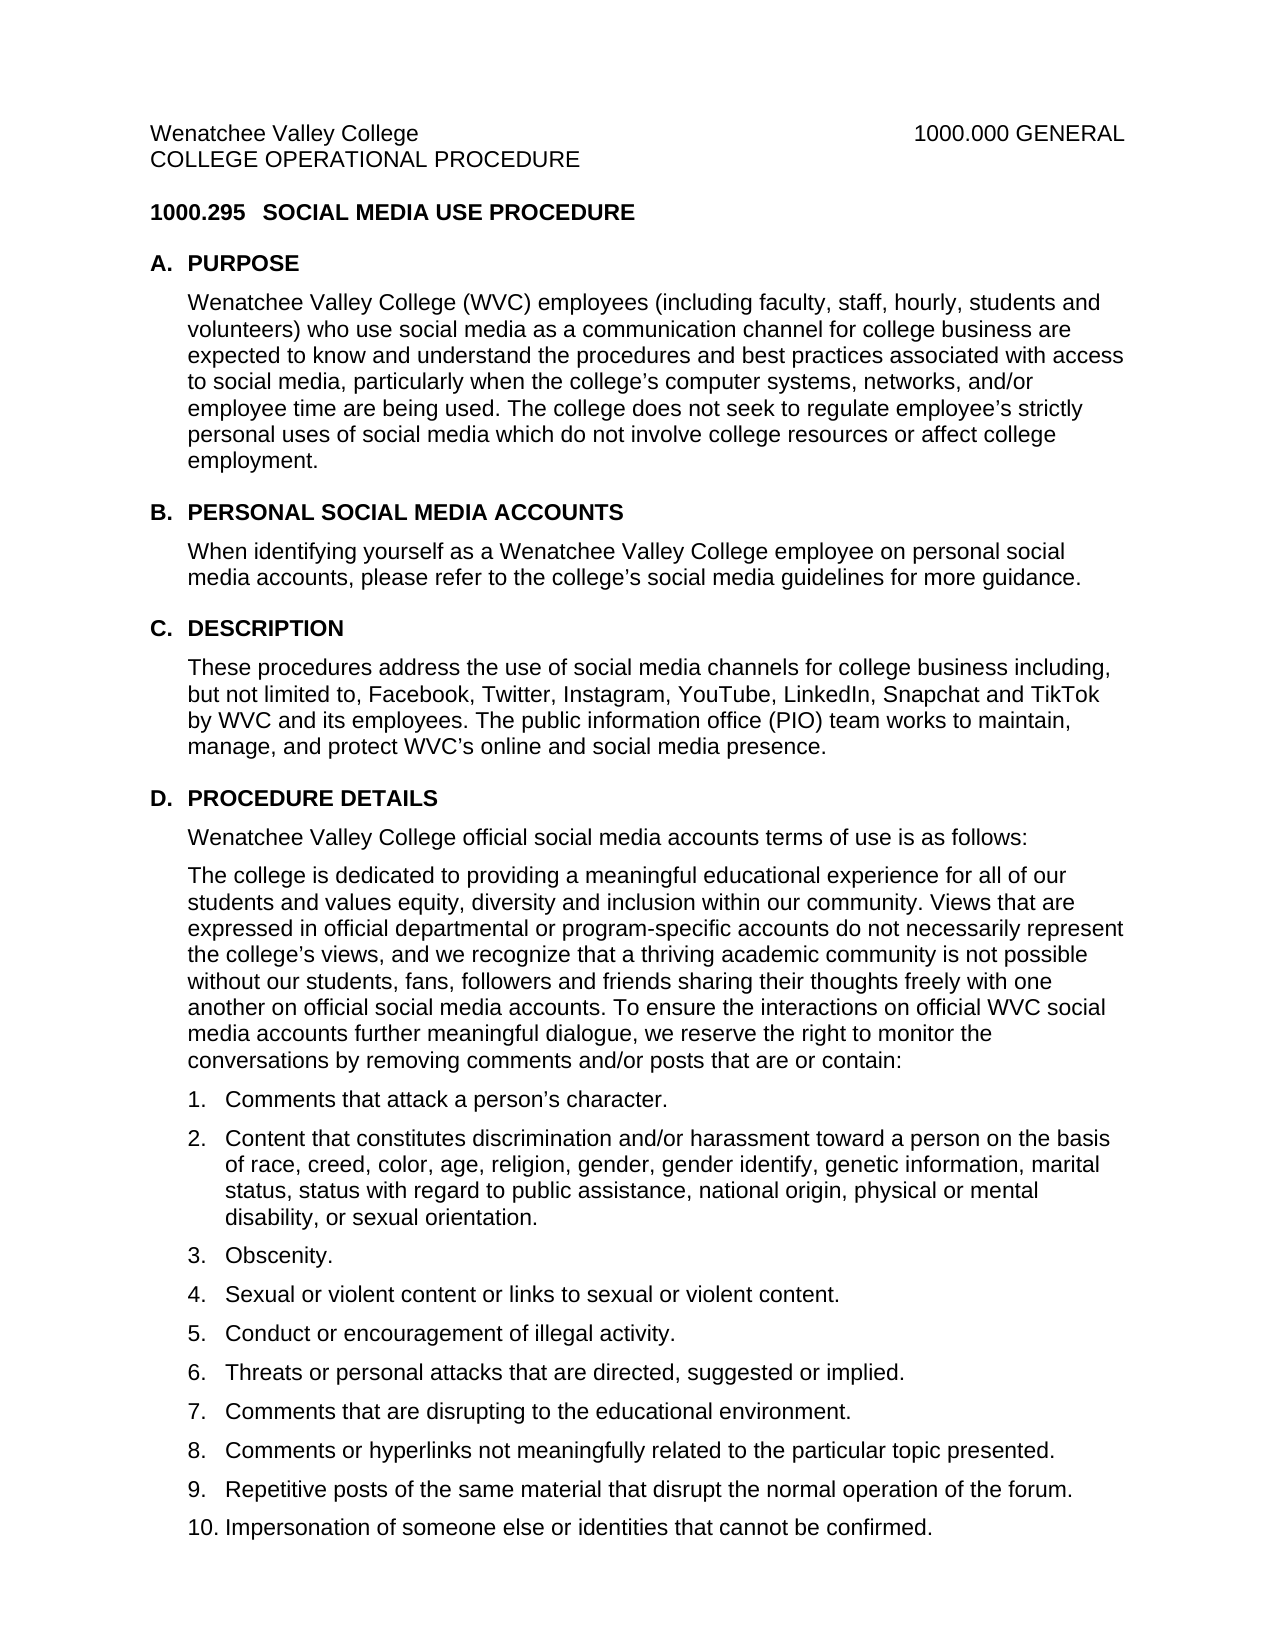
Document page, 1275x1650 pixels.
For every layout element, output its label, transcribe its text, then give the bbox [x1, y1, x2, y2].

subtitle 5. Conduct or encouragement of illegal activity. [187, 1320, 1125, 1346]
subtitle 9. Repetitive posts of the same material that disrupt the normal operation of the forum. [187, 1476, 1125, 1502]
subtitle B. PERSONAL SOCIAL MEDIA ACCOUNTS [150, 499, 1125, 525]
subtitle 1. Comments that attack a person’s character. [187, 1086, 1125, 1112]
text The college is dedicated to providing a meaningful educational experience for all of our students and values equity, diversity and inclusion within our community. Views that are expressed in official departmental or program-specific accounts do not necessarily represent the college’s views, and we recognize that a thriving academic community is not possible without our students, fans, followers and friends sharing their thoughts freely with one another on official social media accounts. To ensure the interactions on official WVC social media accounts further meaningful dialogue, we reserve the right to monitor the conversations by removing comments and/or posts that are or contain: [187, 862, 1125, 1073]
subtitle 8. Comments or hyperlinks not meaningfully related to the particular topic presented. [187, 1437, 1125, 1463]
subtitle 1000.295 SOCIAL MEDIA USE PROCEDURE [150, 199, 1125, 225]
text When identifying yourself as a Wenatchee Valley College employee on personal social media accounts, please refer to the college’s social media guidelines for more guidance. [187, 538, 1125, 590]
subtitle 3. Obscenity. [187, 1242, 1125, 1269]
subtitle 4. Sexual or violent content or links to sexual or violent content. [187, 1281, 1125, 1308]
subtitle 10. Impersonation of someone else or identities that cannot be confirmed. [187, 1514, 1125, 1541]
subtitle 2. Content that constitutes discrimination and/or harassment toward a person on the basis of race, creed, color, age, religion, gender, gender identify, genetic information, marital status, status with regard to public assistance, national origin, physical or mental disability, or sexual orientation. [187, 1124, 1125, 1230]
subtitle A. PURPOSE [150, 250, 1125, 277]
text Wenatchee Valley College (WVC) employees (including faculty, staff, hourly, students and volunteers) who use social media as a communication channel for college business are expected to know and understand the procedures and best practices associated with access to social media, particularly when the college’s computer systems, networks, and/or employee time are being used. The college does not seek to regulate employee’s strictly personal uses of social media which do not involve college resources or affect college employment. [187, 289, 1125, 474]
subtitle 7. Comments that are disrupting to the educational environment. [187, 1398, 1125, 1424]
subtitle D. PROCEDURE DETAILS [150, 784, 1125, 811]
subtitle C. DESCRIPTION [150, 615, 1125, 642]
text Wenatchee Valley College official social media accounts terms of use is as follows: [187, 823, 1125, 850]
text These procedures address the use of social media channels for college business including, but not limited to, Facebook, Twitter, Instagram, YouTube, LinkedIn, Snapchat and TikTok by WVC and its employees. The public information office (PIO) team works to maintain, manage, and protect WVC’s online and social media presence. [187, 654, 1125, 759]
subtitle 6. Threats or personal attacks that are directed, suggested or implied. [187, 1359, 1125, 1385]
